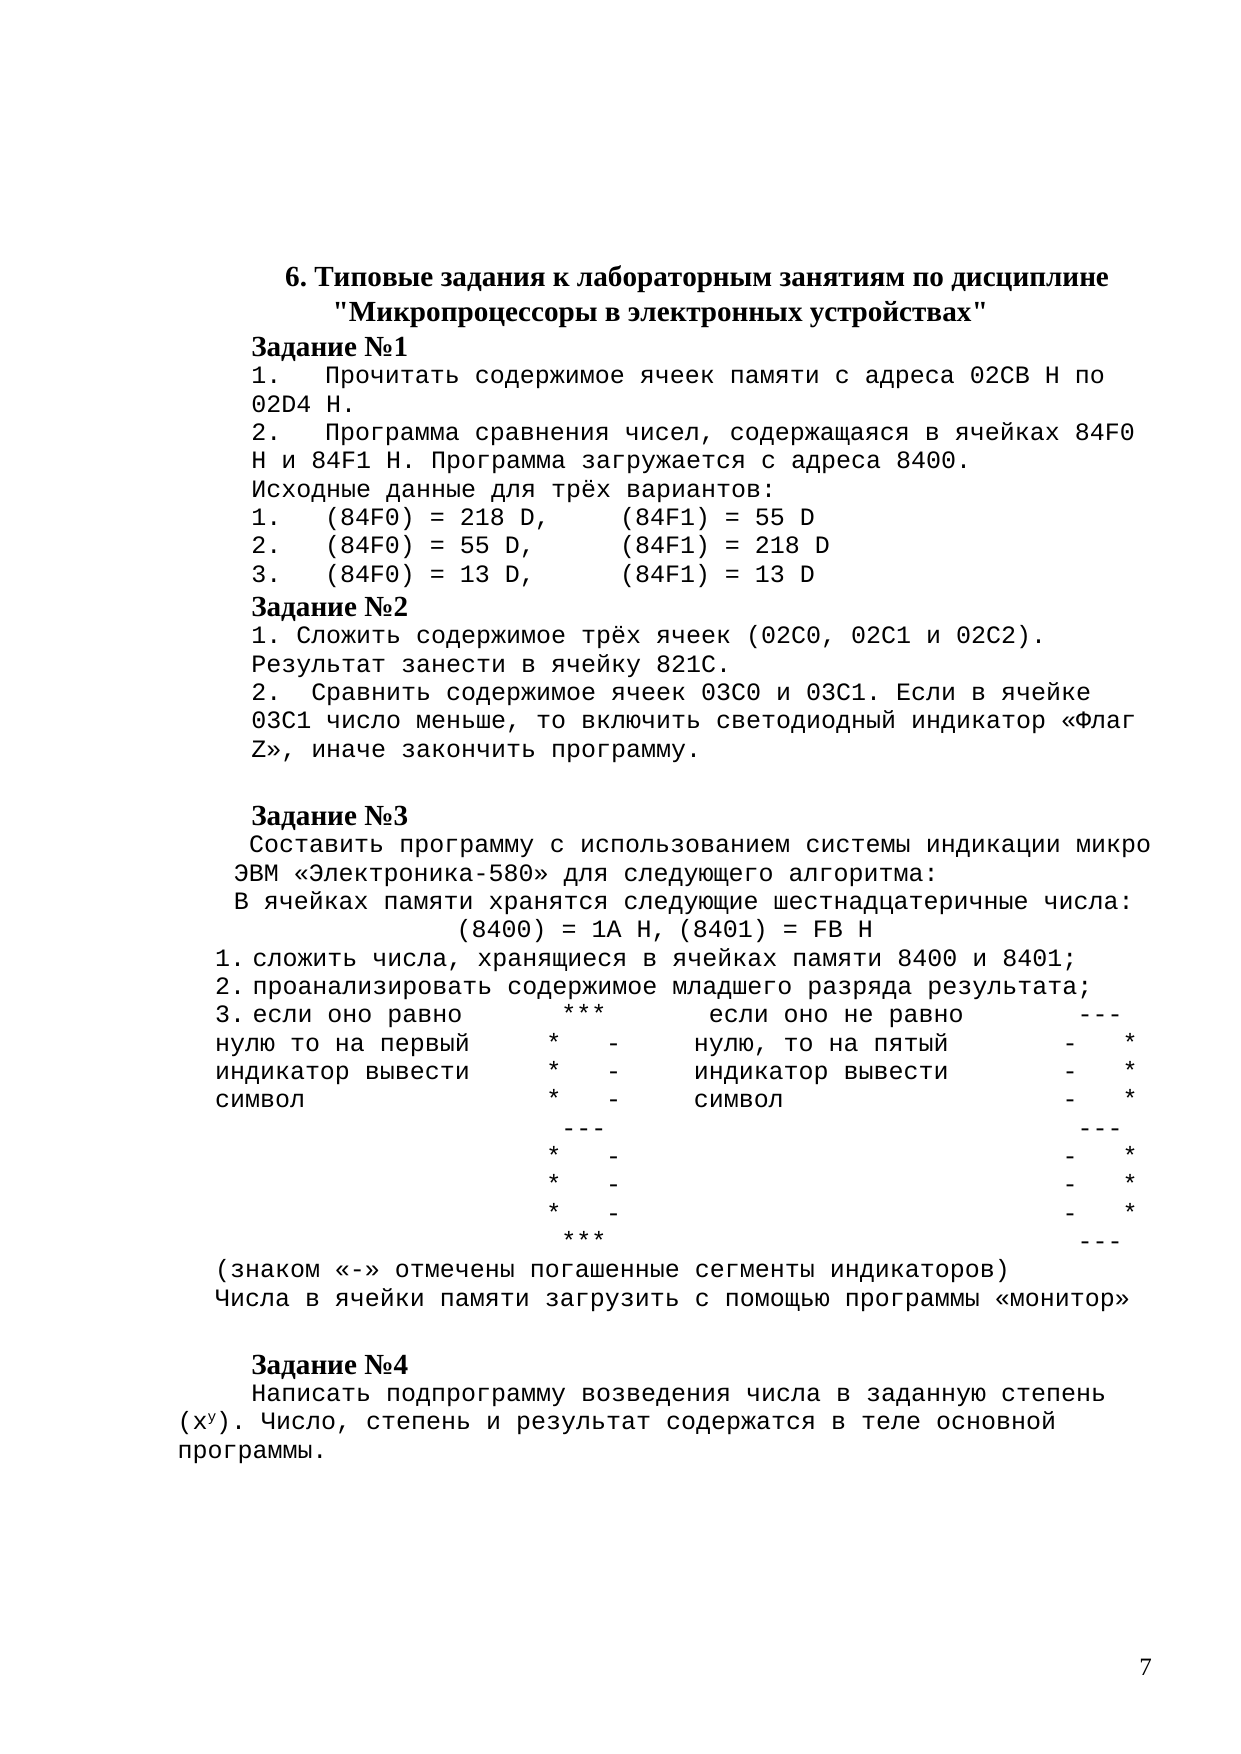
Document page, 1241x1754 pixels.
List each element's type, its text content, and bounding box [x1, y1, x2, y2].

text * - - * [215, 1200, 1152, 1228]
text (знаком «-» отмечены погашенные сегменты индикаторов) [215, 1257, 1152, 1285]
text Задание №3 [177, 798, 1152, 832]
text *** --- [215, 1228, 1152, 1257]
text Исходные данные для трёх вариантов: [177, 476, 1152, 504]
text Составить программу с использованием системы индикации микро ЭВМ «Электроника-580» для следующего алгоритма: [233, 832, 1152, 888]
text * - - * [215, 1143, 1152, 1172]
text 3. (84F0) = 13 D, (84F1) = 13 D [177, 561, 1152, 589]
text Числа в ячейки памяти загрузить с помощью программы «монитор» [215, 1285, 1152, 1313]
text символ * - символ - * [215, 1087, 1152, 1115]
text Задание №1 [177, 329, 1152, 363]
text 1. Сложить содержимое трёх ячеек (02C0, 02C1 и 02C2). Результат занести в ячейку . [251, 623, 1152, 680]
text нулю то на первый * - нулю, то на пятый - * [215, 1030, 1152, 1058]
text 2. Сравнить содержимое ячеек 03C0 и 03C1. Если в ячейке 03C1 число меньше, то включить светодиодный индикатор «Флаг Z», иначе закончить программу. [251, 680, 1152, 765]
text --- --- [215, 1115, 1152, 1143]
list если оно равно *** если оно не равно --- [215, 1002, 1152, 1030]
text 2. Программа сравнения чисел, содержащаяся в ячейках 84F0 H и 84F1 H. Программа загружается с адреса 8400. [251, 419, 1152, 476]
text 1. Прочитать содержимое ячеек памяти с адреса 02CB H по 02D4 H. [251, 363, 1152, 419]
list сложить числа, хранящиеся в ячейках памяти 8400 и 8401; [215, 945, 1152, 973]
text В ячейках памяти хранятся следующие шестнадцатеричные числа: [177, 888, 1152, 917]
text Задание №4 [177, 1347, 1152, 1381]
text Задание №2 [177, 589, 1152, 623]
text Написать подпрограмму возведения числа в заданную степень (xy). Число, степень и результат содержатся в теле основной программы. [177, 1381, 1152, 1466]
text 2. (84F0) = 55 D, (84F1) = 218 D [177, 533, 1152, 561]
text 1. (84F0) = 218 D, (84F1) = 55 D [177, 504, 1152, 533]
list проанализировать содержимое младшего разряда результата; [215, 973, 1152, 1002]
text * - - * [215, 1172, 1152, 1200]
text индикатор вывести * - индикатор вывести - * [215, 1058, 1152, 1087]
text (8400) = 1A H, (8401) = FB H [177, 917, 1152, 945]
text 6. Типовые задания к лабораторным занятиям по дисциплине "Микропроцессоры в электронных устройствах" [177, 259, 1143, 328]
